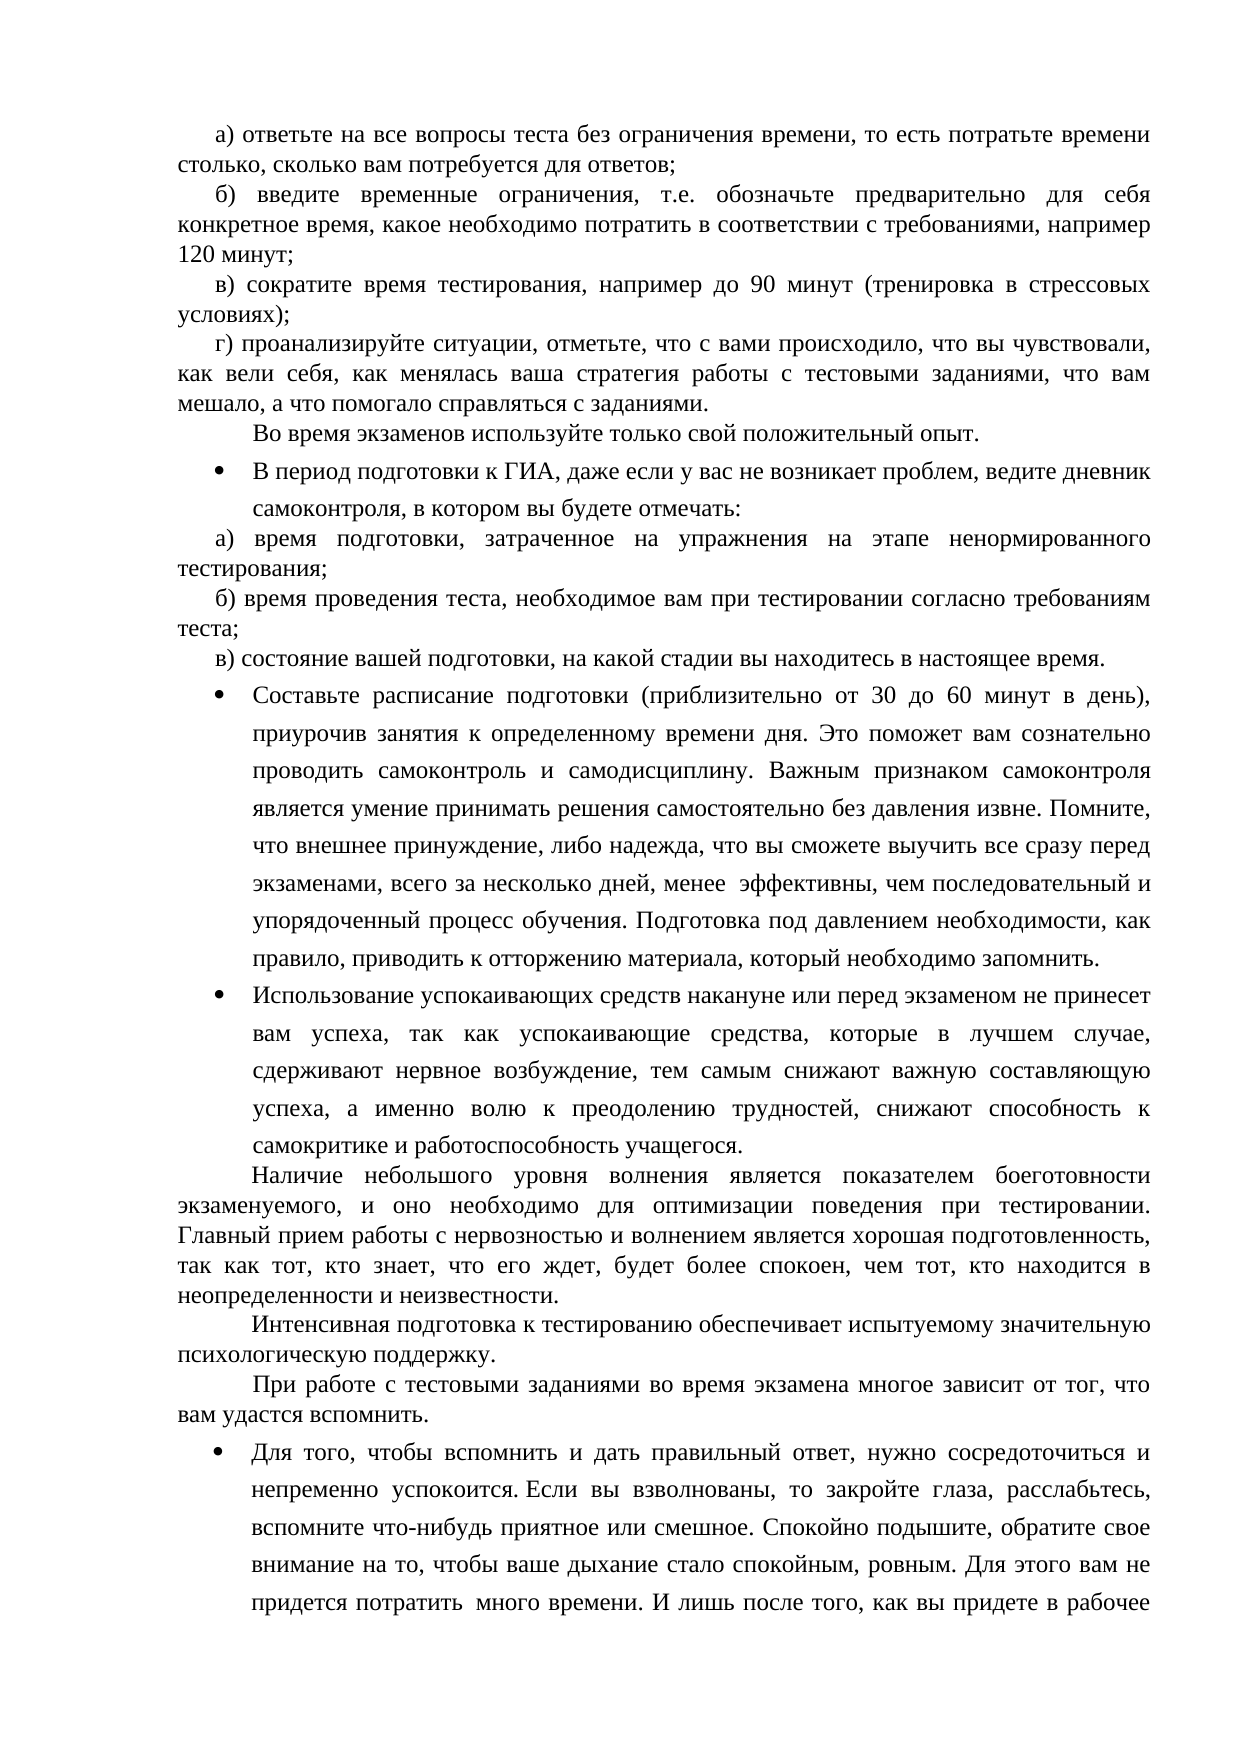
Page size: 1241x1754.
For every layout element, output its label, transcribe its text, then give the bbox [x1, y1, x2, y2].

text При работе с тестовыми заданиями во время экзамена многое зависит от тог, что вам удастся вспомнить. [177, 1368, 1152, 1428]
text в) состояние вашей подготовки, на какой стадии вы находитесь в настоящее время. [177, 642, 1152, 671]
text а) время подготовки, затраченное на упражнения на этапе ненормированного тестирования; [177, 522, 1152, 582]
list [213, 1428, 1152, 1616]
text Интенсивная подготовка к тестированию обеспечивает испытуемому значительную психологическую поддержку. [177, 1308, 1152, 1368]
text а) ответьте на все вопросы теста без ограничения времени, то есть потратьте времени столько, сколько вам потребуется для ответов; [177, 118, 1152, 178]
text б) время проведения теста, необходимое вам при тестировании согласно требованиям теста; [177, 582, 1152, 642]
text Во время экзаменов используйте только свой положительный опыт. [177, 417, 1152, 447]
text г) проанализируйте ситуации, отметьте, что с вами происходило, что вы чувствовали, как вели себя, как менялась ваша стратегия работы с тестовыми заданиями, что вам мешало, а что помогало справляться с заданиями. [177, 327, 1152, 417]
text Наличие небольшого уровня волнения является показателем боеготовности экзаменуемого, и оно необходимо для оптимизации поведения при тестировании. Главный прием работы с нервозностью и волнением является хорошая подготовленность, так как тот, кто знает, что его ждет, будет более спокоен, чем тот, кто находится в неопределенности и неизвестности. [177, 1159, 1152, 1308]
text в) сократите время тестирования, например до 90 минут (тренировка в стрессовых условиях); [177, 268, 1152, 327]
text б) введите временные ограничения, т.е. обозначьте предварительно для себя конкретное время, какое необходимо потратить в соответствии с требованиями, например 120 минут; [177, 178, 1152, 268]
list В период подготовки к ГИА, даже если у вас не возникает проблем, ведите дневник самоконтроля, в котором вы будете отмечать: [215, 447, 1152, 522]
list Использование успокаивающих средств накануне или перед экзаменом не принесет вам успеха, так как успокаивающие средства, которые в лучшем случае, сдерживают нервное возбуждение, тем самым снижают важную составляющую успеха, а именно волю к преодолению трудностей, снижают способность к самокритике и работоспособность учащегося. [215, 971, 1152, 1159]
list Составьте расписание подготовки (приблизительно от 30 до 60 минут в день), приурочив занятия к определенному времени дня. Это поможет вам сознательно проводить самоконтроль и самодисциплину. Важным признаком самоконтроля является умение принимать решения самостоятельно без давления извне. Помните, что внешнее принуждение, либо надежда, что вы сможете выучить все сразу перед экзаменами, всего за несколько дней, менее эффективны, чем последовательный и упорядоченный процесс обучения. Подготовка под давлением необходимости, как правило, приводить к отторжению материала, который необходимо запомнить. [215, 671, 1152, 971]
